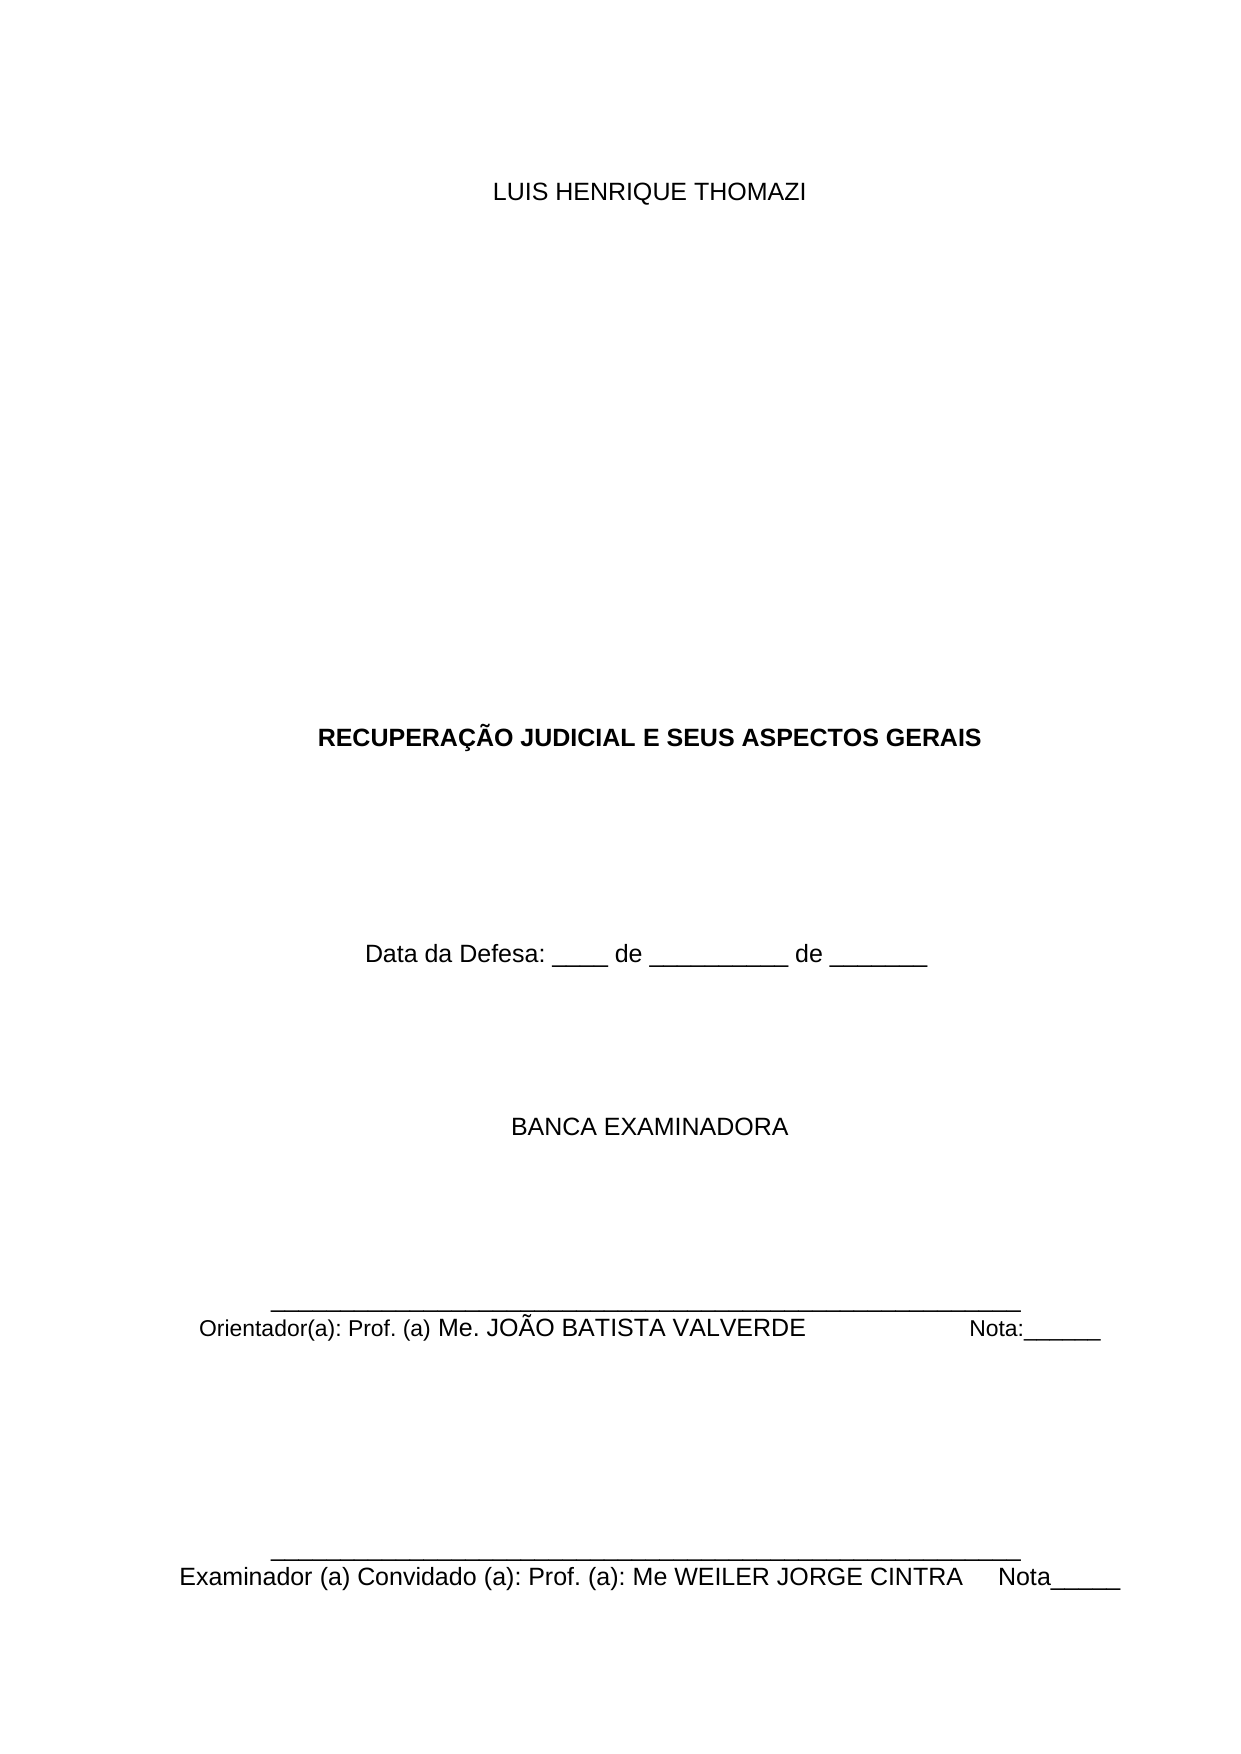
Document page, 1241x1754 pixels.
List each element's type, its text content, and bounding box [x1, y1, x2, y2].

text Examinador (a) Convidado (a): Prof. (a): Me WEILER JORGE CINTRA Nota_____ [177, 1562, 1122, 1591]
text LUIS HENRIQUE THOMAZI [177, 177, 1122, 206]
text Data da Defesa: ____ de __________ de _______ [177, 939, 1122, 968]
text BANCA EXAMINADORA [177, 1112, 1122, 1140]
text ______________________________________________________ [177, 1284, 1122, 1313]
text ______________________________________________________ [177, 1533, 1122, 1562]
text Orientador(a): Prof. (a) Me. JOÃO BATISTA VALVERDE Nota:______ [177, 1313, 1122, 1342]
text RECUPERAÇÃO JUDICIAL E SEUS ASPECTOS GERAIS [177, 723, 1122, 752]
